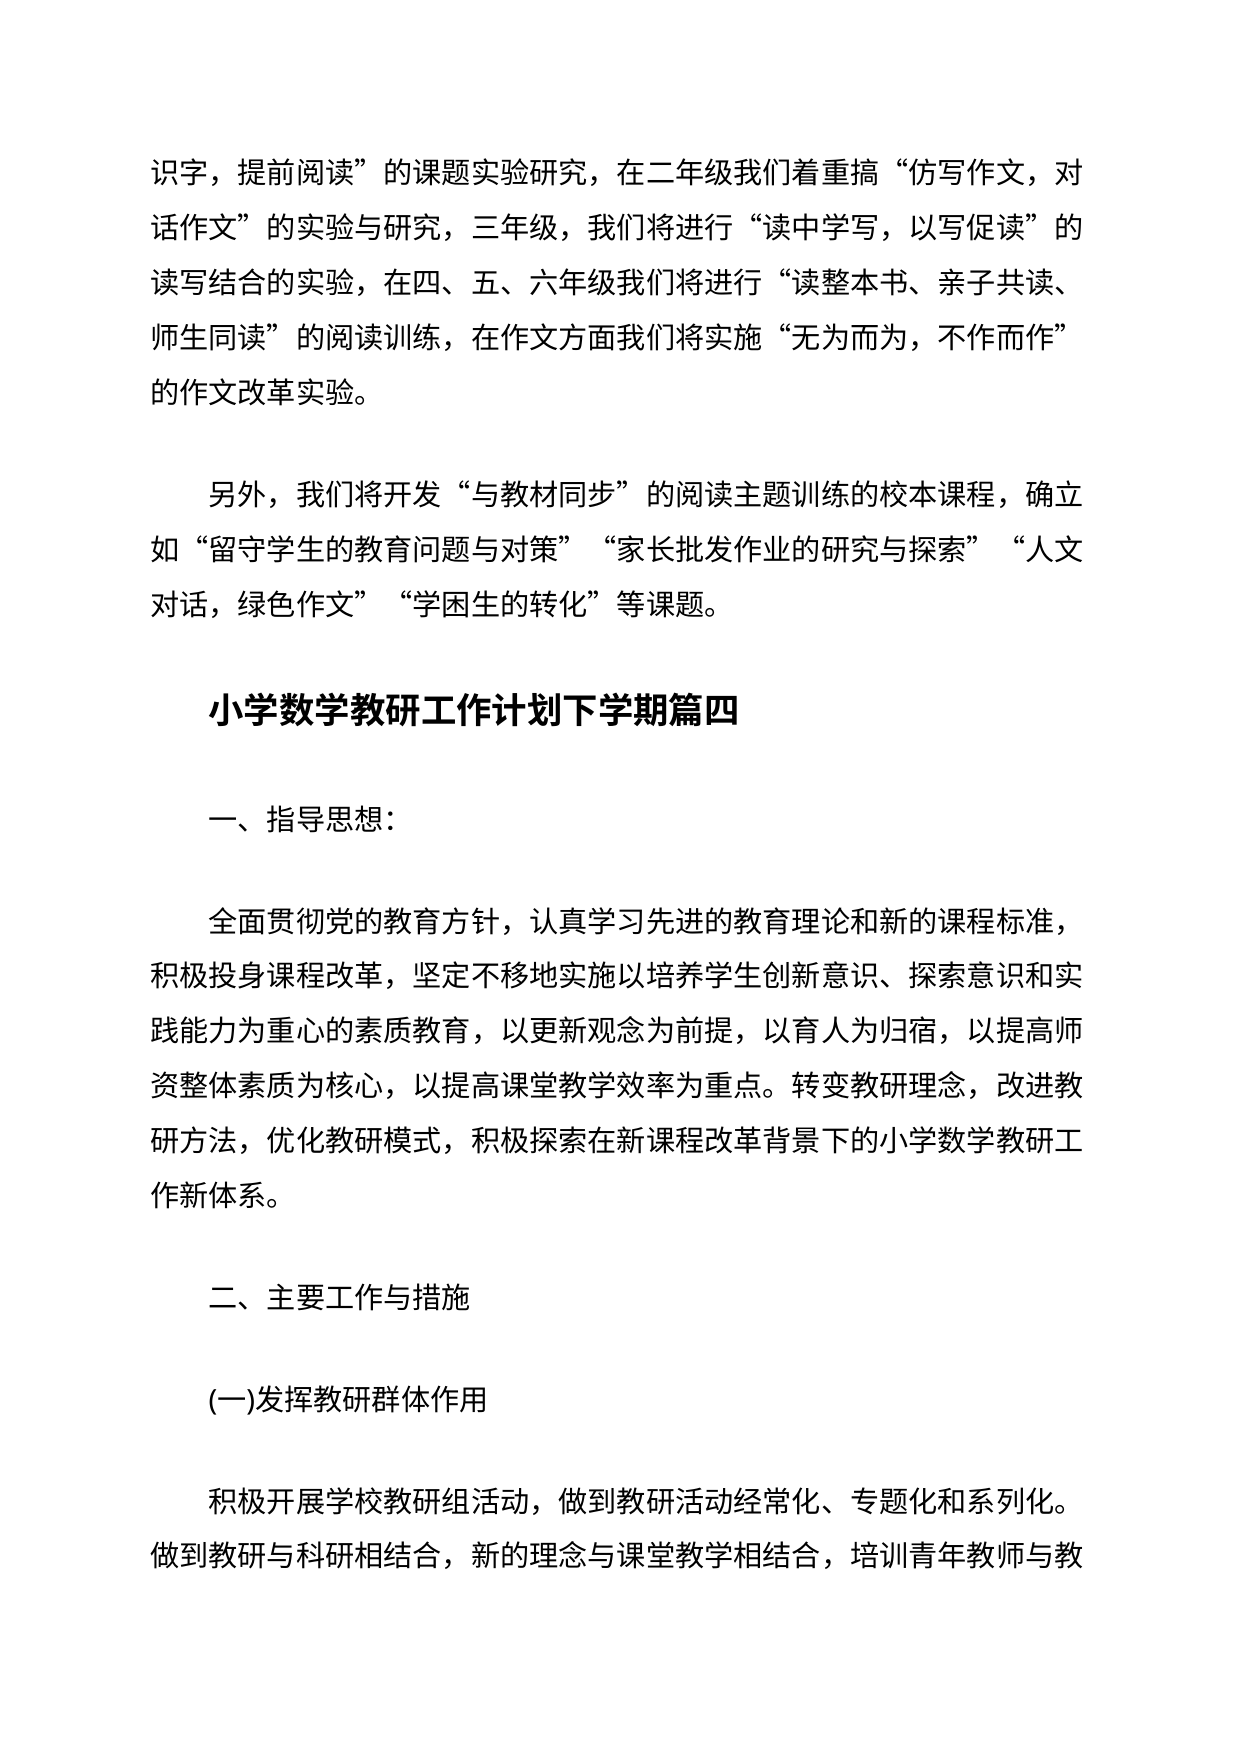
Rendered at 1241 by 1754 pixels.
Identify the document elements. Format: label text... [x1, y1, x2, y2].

text 一、指导思想： [150, 796, 1090, 839]
text 另外，我们将开发“与教材同步”的阅读主题训练的校本课程，确立如“留守学生的教育问题与对策”“家长批发作业的研究与探索”“人文对话，绿色作文”“学困生的转化”等课题。 [150, 471, 1090, 623]
text 二、主要工作与措施 [150, 1274, 1090, 1317]
text (一)发挥教研群体作用 [150, 1376, 1090, 1418]
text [150, 1478, 1090, 1575]
text 全面贯彻党的教育方针，认真学习先进的教育理论和新的课程标准，积极投身课程改革，坚定不移地实施以培养学生创新意识、探索意识和实践能力为重心的素质教育，以更新观念为前提，以育人为归宿，以提高师资整体素质为核心，以提高课堂教学效率为重点。转变教研理念，改进教研方法，优化教研模式，积极探索在新课程改革背景下的小学数学教研工作新体系。 [150, 898, 1090, 1215]
text 小学数学教研工作计划下学期篇四 [150, 683, 1090, 734]
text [150, 150, 1090, 412]
